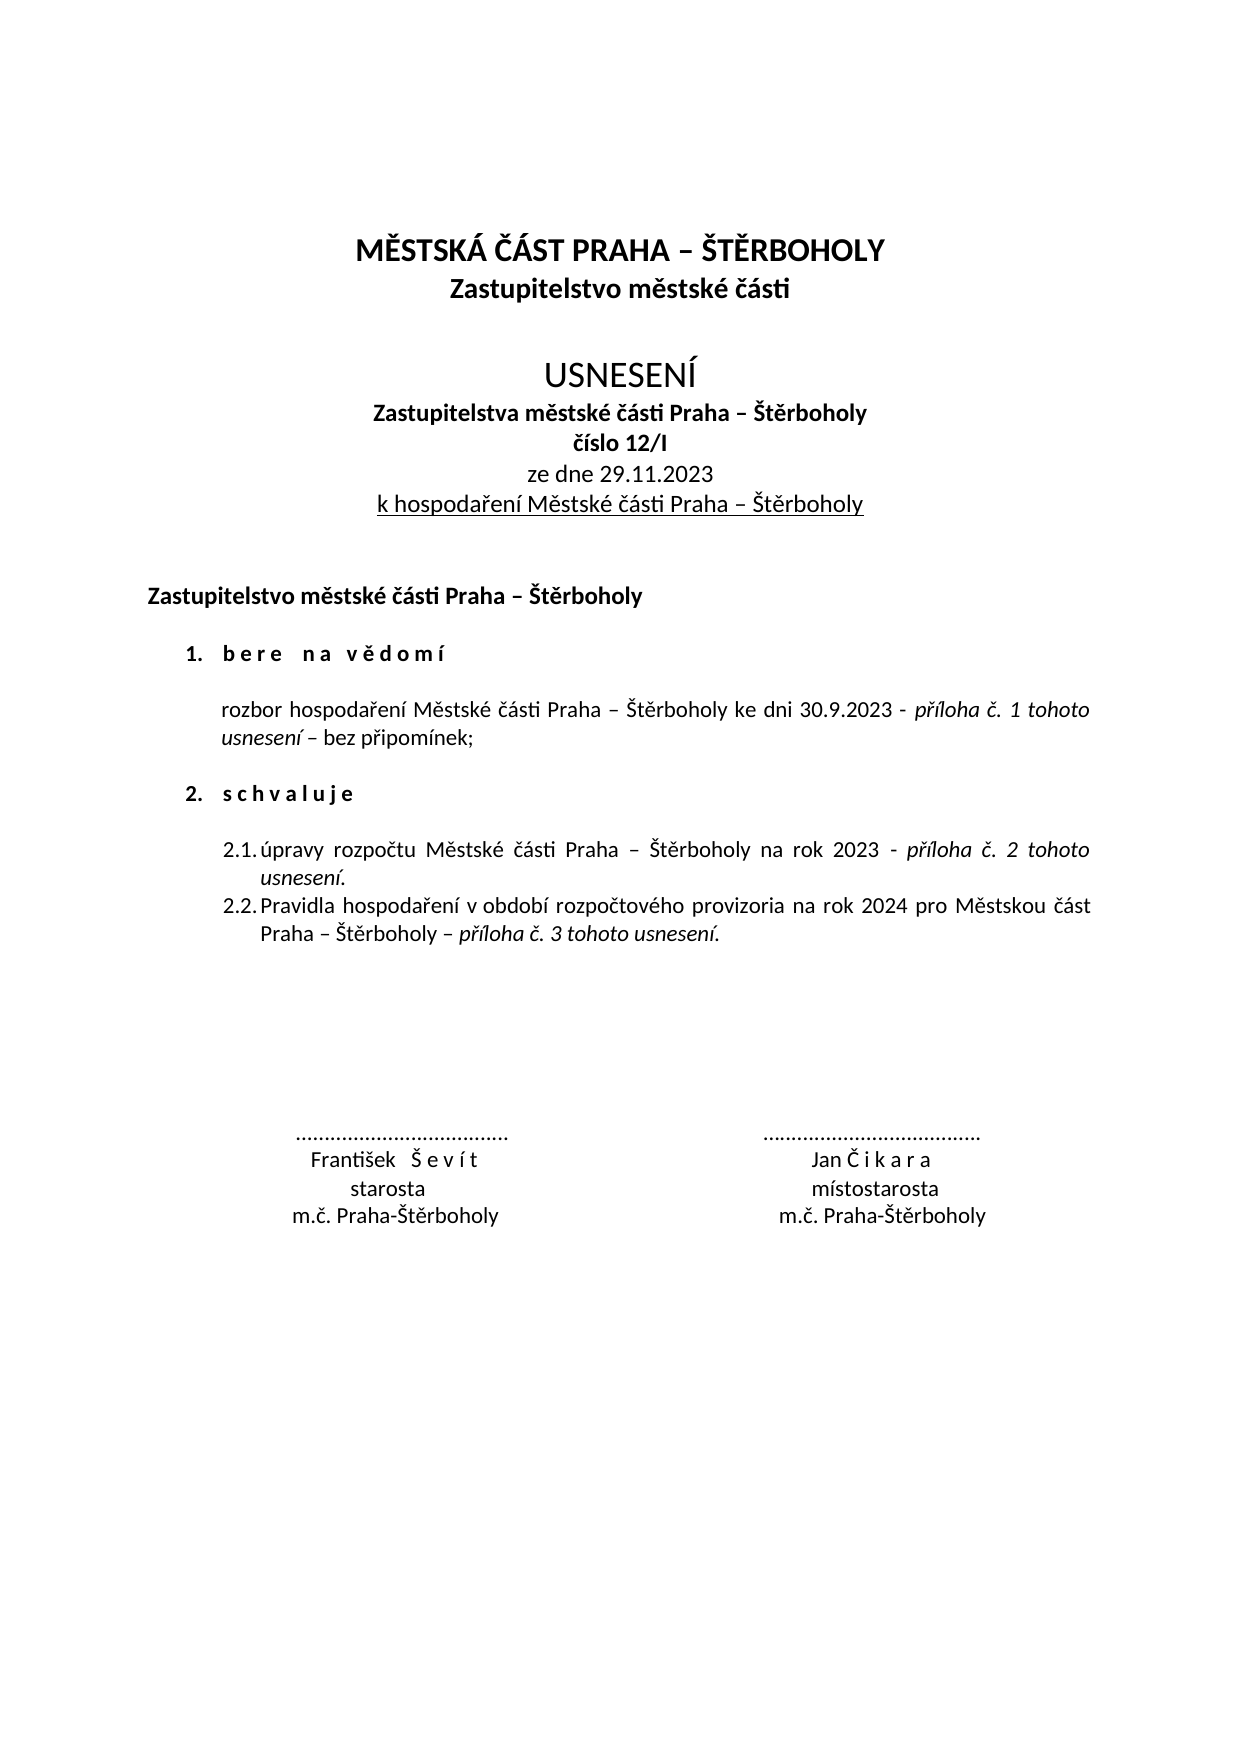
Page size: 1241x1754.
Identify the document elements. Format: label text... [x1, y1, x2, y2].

subtitle Zastupitelstvo městské části Praha – Štěrboholy [148, 580, 1093, 611]
title Usnesení [148, 351, 1093, 397]
list s c h v a l u j e [185, 779, 1093, 807]
text starosta místostarosta [148, 1174, 1093, 1202]
text m.č. Praha-Štěrboholy m.č. Praha-Štěrboholy [148, 1202, 1093, 1230]
list úpravy rozpočtu Městské části Praha – Štěrboholy na rok 2023 - příloha č. 2 tohoto usnesení. [223, 835, 1093, 891]
text k hospodaření Městské části Praha – Štěrboholy [148, 489, 1093, 519]
list Pravidla hospodaření v období rozpočtového provizoria na rok 2024 pro Městskou část Praha – Štěrboholy – příloha č. 3 tohoto usnesení. [223, 891, 1093, 947]
subtitle Zastupitelstva městské části Praha – Štěrboholy [148, 397, 1093, 428]
title Zastupitelstvo městské části [148, 270, 1093, 305]
list b e r e n a v ě d o m í [185, 639, 1093, 667]
text ..................................... …................................... [221, 1118, 1093, 1146]
title Městská část Praha – Štěrboholy [148, 229, 1093, 270]
text číslo 12/I [148, 428, 1093, 458]
text ze dne 29.11.2023 [148, 458, 1093, 489]
text František Š e v í t Jan Č i k a r a [148, 1146, 1093, 1174]
text rozbor hospodaření Městské části Praha – Štěrboholy ke dni 30.9.2023 - příloha č. 1 tohoto usnesení – bez připomínek; [221, 695, 1093, 751]
